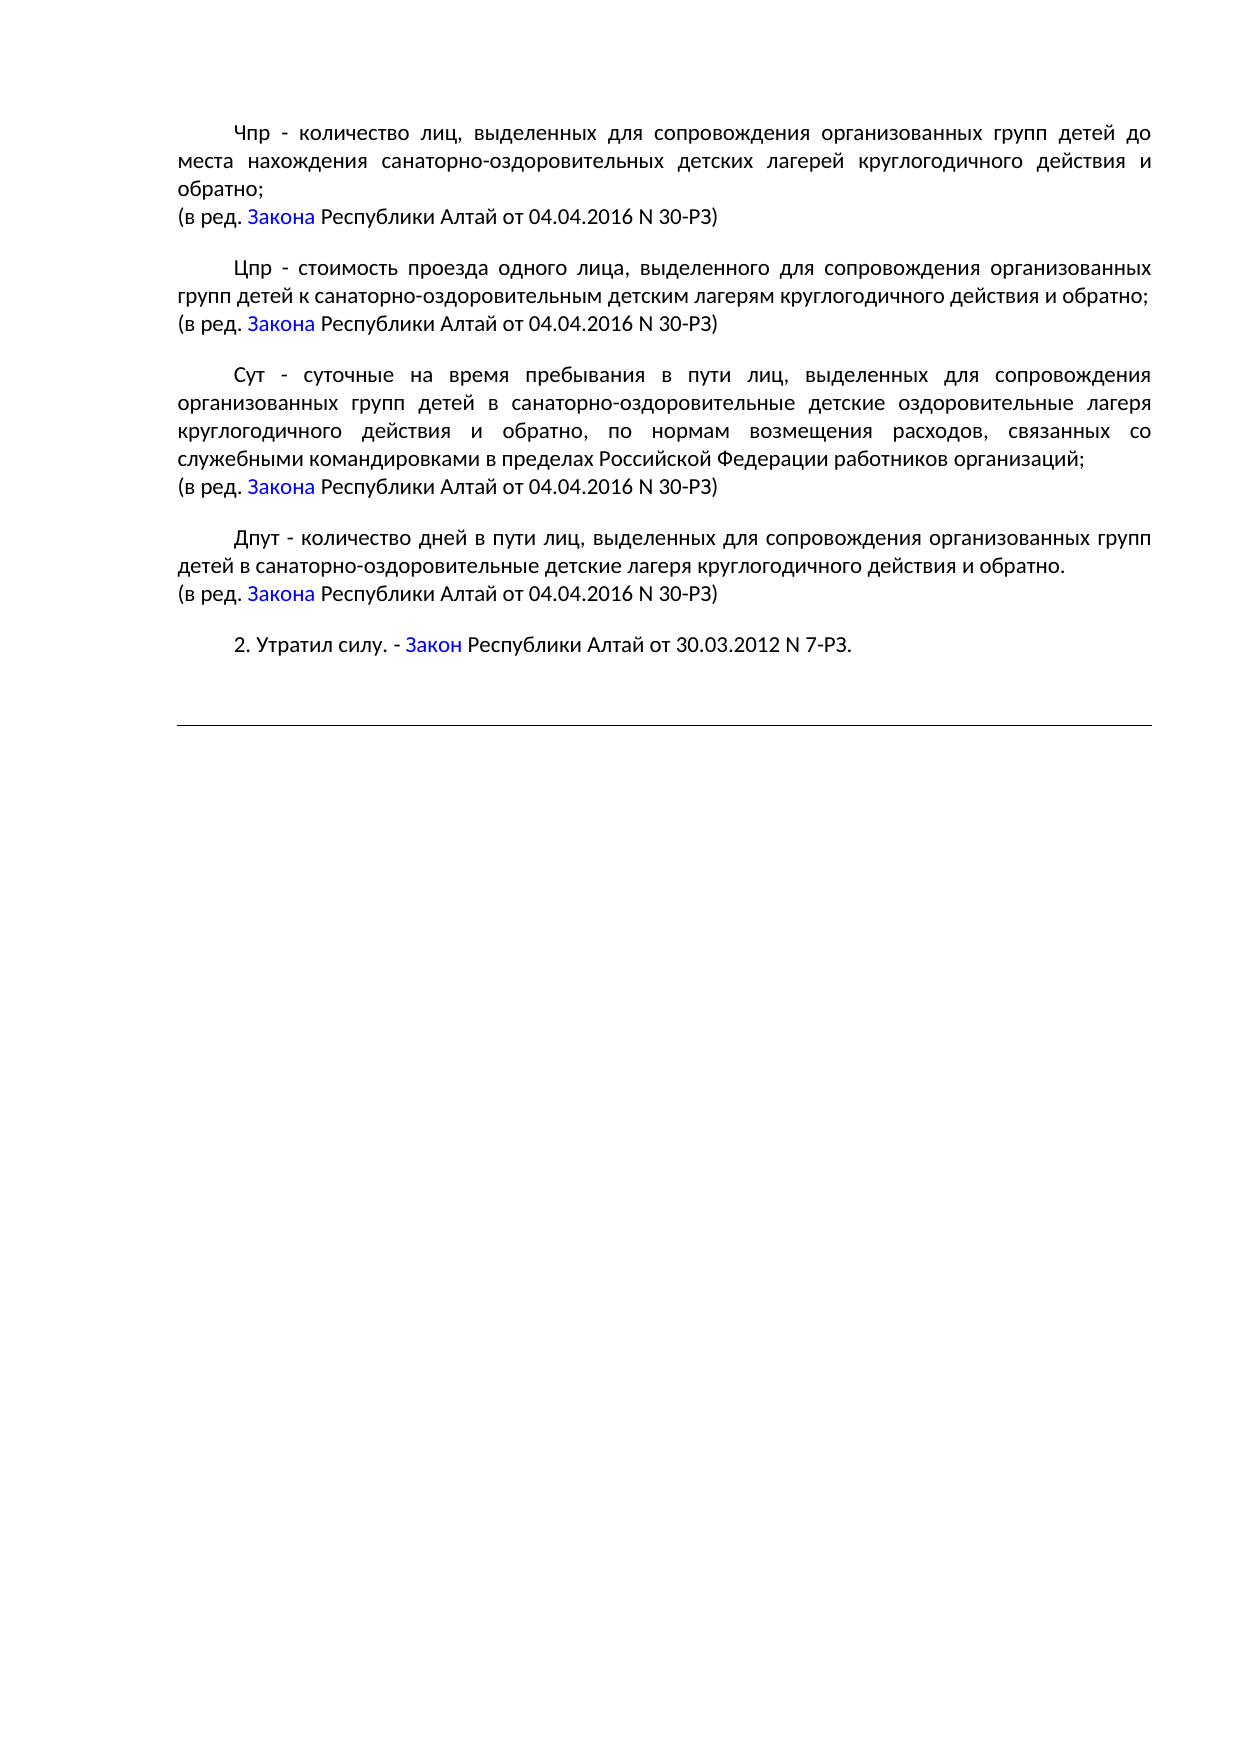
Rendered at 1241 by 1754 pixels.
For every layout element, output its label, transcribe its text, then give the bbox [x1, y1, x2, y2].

text (в ред. Закона Республики Алтай от 04.04.2016 N 30-РЗ) [177, 309, 1152, 337]
text (в ред. Закона Республики Алтай от 04.04.2016 N 30-РЗ) [177, 579, 1152, 607]
text Сут - суточные на время пребывания в пути лиц, выделенных для сопровождения организованных групп детей в санаторно-оздоровительные детские оздоровительные лагеря круглогодичного действия и обратно, по нормам возмещения расходов, связанных со служебными командировками в пределах Российской Федерации работников организаций; [177, 360, 1152, 472]
text 2. Утратил силу. - Закон Республики Алтай от 30.03.2012 N 7-РЗ. [177, 630, 1152, 658]
text (в ред. Закона Республики Алтай от 04.04.2016 N 30-РЗ) [177, 472, 1152, 500]
text Цпр - стоимость проезда одного лица, выделенного для сопровождения организованных групп детей к санаторно-оздоровительным детским лагерям круглогодичного действия и обратно; [177, 253, 1152, 309]
text Дпут - количество дней в пути лиц, выделенных для сопровождения организованных групп детей в санаторно-оздоровительные детские лагеря круглогодичного действия и обратно. [177, 523, 1152, 579]
text (в ред. Закона Республики Алтай от 04.04.2016 N 30-РЗ) [177, 202, 1152, 230]
text Чпр - количество лиц, выделенных для сопровождения организованных групп детей до места нахождения санаторно-оздоровительных детских лагерей круглогодичного действия и обратно; [177, 118, 1152, 202]
